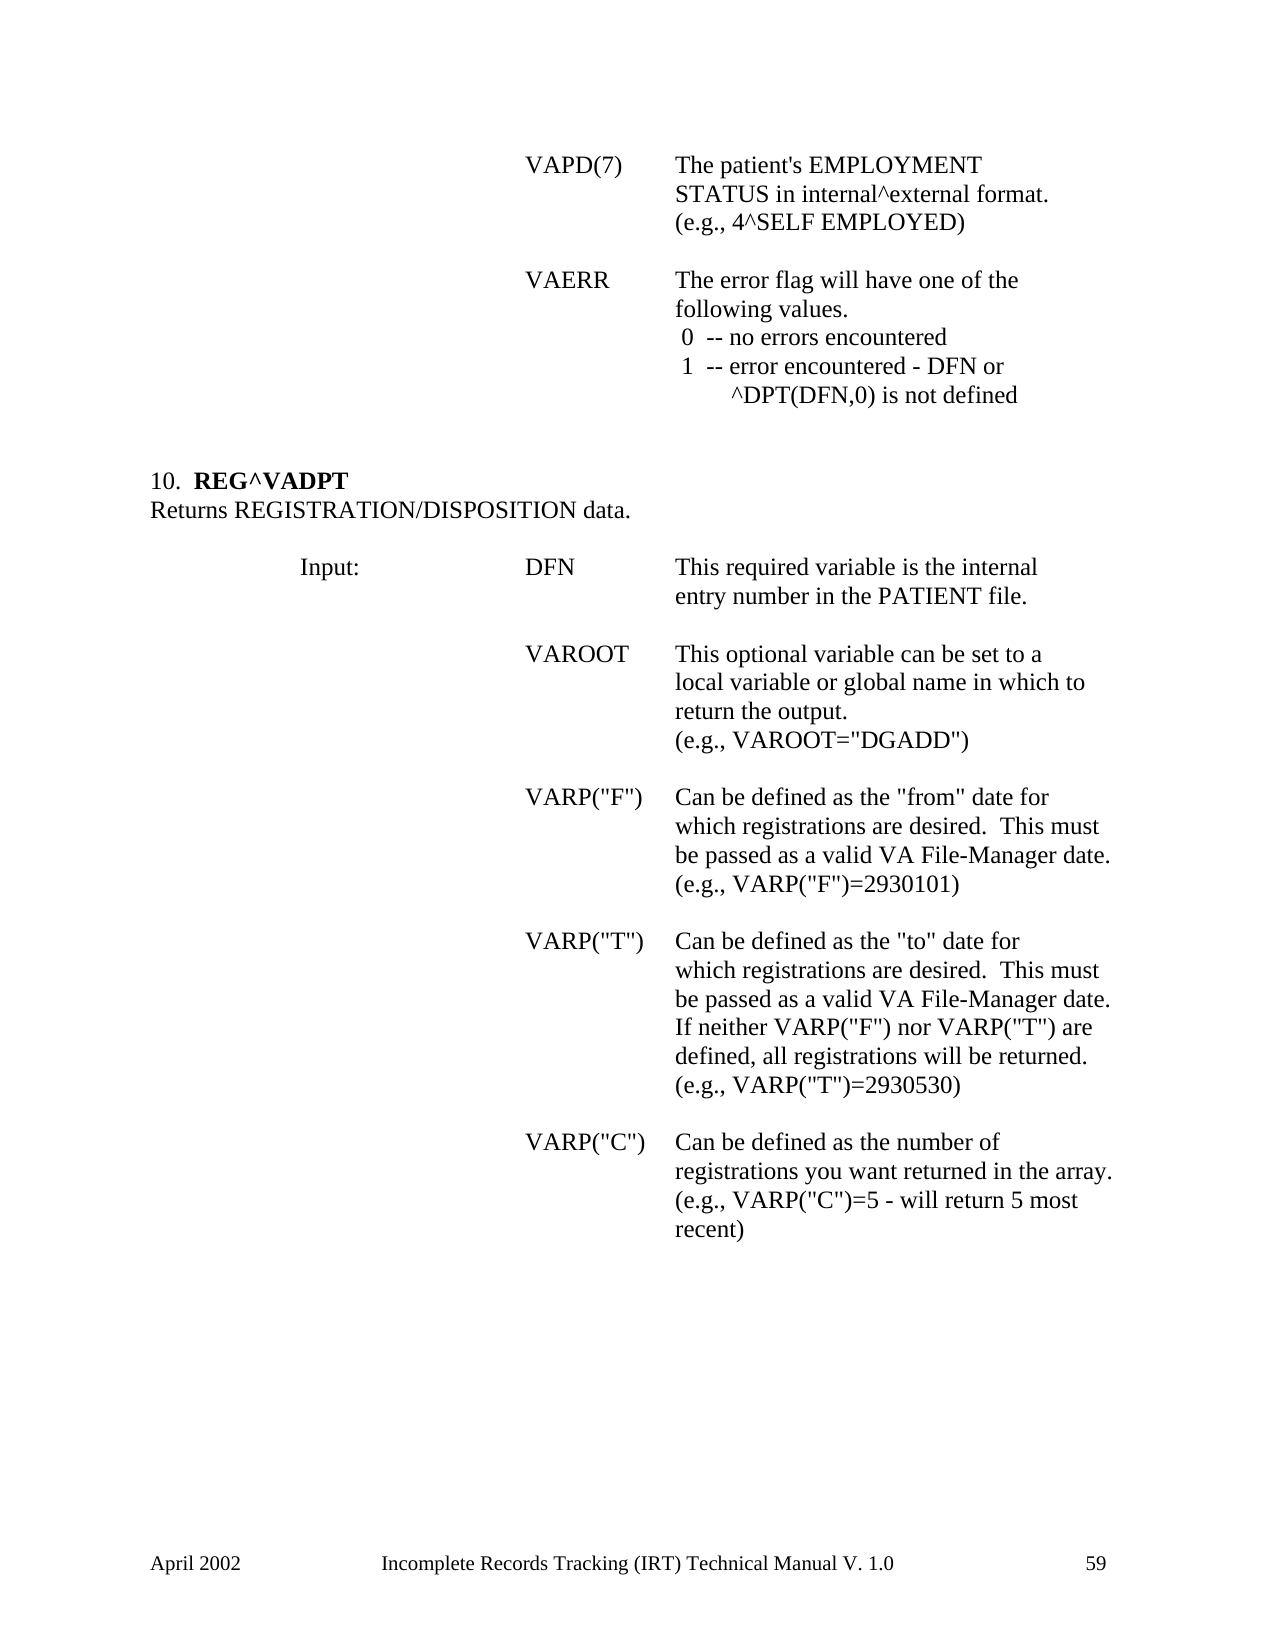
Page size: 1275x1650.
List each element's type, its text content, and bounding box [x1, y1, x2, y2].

text VAPD(7) The patient's EMPLOYMENT [525, 150, 1125, 179]
text following values. [675, 294, 1125, 322]
text VARP("C") Can be defined as the number of [525, 1127, 1125, 1156]
text (e.g., VARP("F")=2930101) [675, 869, 1125, 897]
text which registrations are desired. This must be passed as a valid VA File-Manager date. If neither VARP("F") nor VARP("T") are defined, all registrations will be returned. [675, 955, 1125, 1070]
text STATUS in internal^external format. [675, 179, 1125, 207]
text (e.g., VARP("T")=2930530) [675, 1070, 1125, 1099]
text (e.g., 4^SELF EMPLOYED) [675, 207, 1125, 236]
text entry number in the PATIENT file. [675, 581, 1125, 610]
text local variable or global name in which to return the output. [675, 667, 1125, 725]
text (e.g., VAROOT="DGADD") [675, 725, 1125, 754]
text which registrations are desired. This must be passed as a valid VA File-Manager date. [675, 811, 1125, 869]
text ^DPT(DFN,0) is not defined [731, 380, 1125, 409]
text 1 -- error encountered - DFN or [675, 351, 1125, 380]
text Input: DFN This required variable is the internal [225, 552, 1125, 581]
text VARP("T") Can be defined as the "to" date for [525, 926, 1125, 955]
text VARP("F") Can be defined as the "from" date for [525, 782, 1125, 811]
text registrations you want returned in the array. [675, 1156, 1125, 1185]
text 10. REG^VADPT [150, 466, 1125, 495]
text Returns REGISTRATION/DISPOSITION data. [150, 495, 1125, 524]
text (e.g., VARP("C")=5 - will return 5 most recent) [675, 1185, 1125, 1242]
text 0 -- no errors encountered [675, 322, 1125, 351]
text VAERR The error flag will have one of the [525, 265, 1125, 294]
text VAROOT This optional variable can be set to a [525, 639, 1125, 667]
